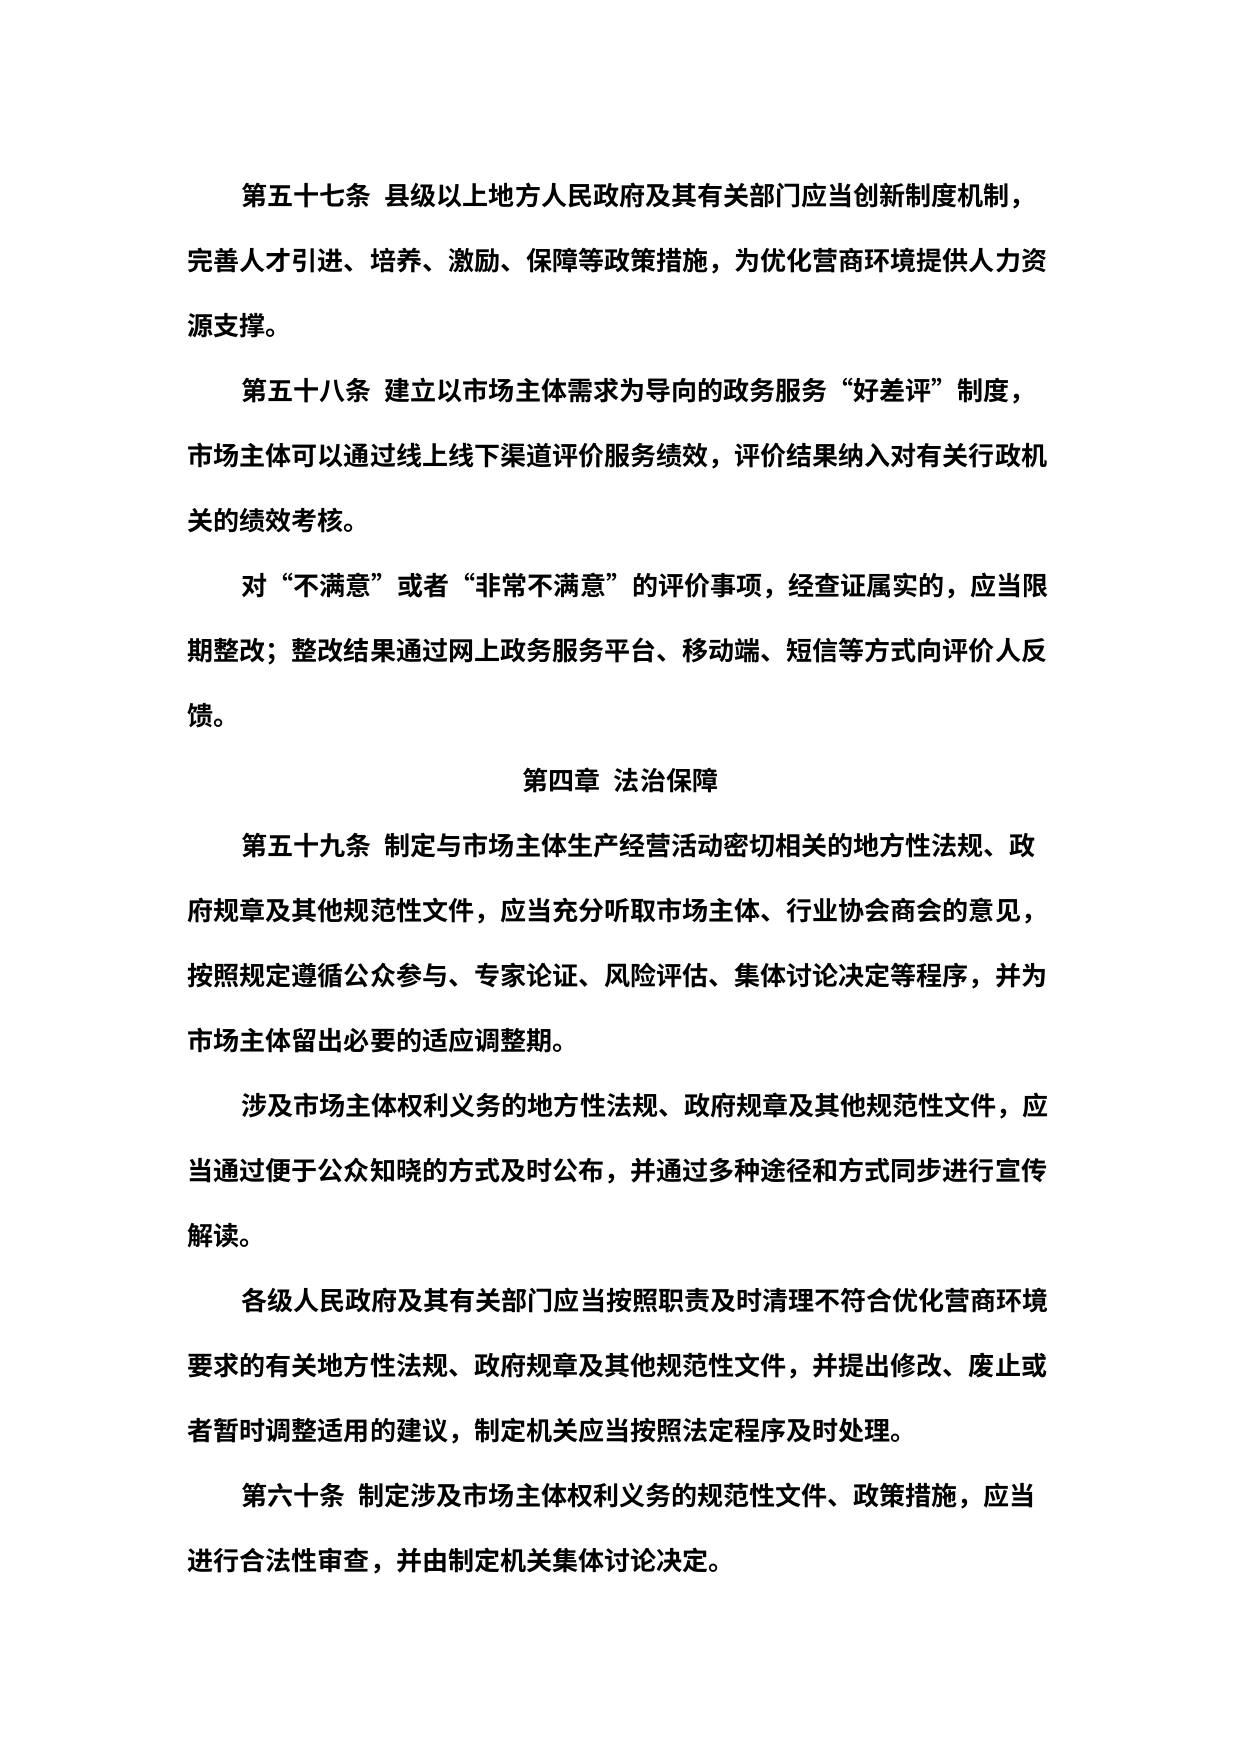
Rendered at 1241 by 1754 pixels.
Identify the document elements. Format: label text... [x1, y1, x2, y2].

text 涉及市场主体权利义务的地方性法规、政府规章及其他规范性文件，应当通过便于公众知晓的方式及时公布，并通过多种途径和方式同步进行宣传解读。 [187, 1072, 1053, 1267]
text 各级人民政府及其有关部门应当按照职责及时清理不符合优化营商环境要求的有关地方性法规、政府规章及其他规范性文件，并提出修改、废止或者暂时调整适用的建议，制定机关应当按照法定程序及时处理。 [187, 1267, 1053, 1462]
text 第五十九条 制定与市场主体生产经营活动密切相关的地方性法规、政府规章及其他规范性文件，应当充分听取市场主体、行业协会商会的意见，按照规定遵循公众参与、专家论证、风险评估、集体讨论决定等程序，并为市场主体留出必要的适应调整期。 [187, 812, 1053, 1072]
text 第五十七条 县级以上地方人民政府及其有关部门应当创新制度机制，完善人才引进、培养、激励、保障等政策措施，为优化营商环境提供人力资源支撑。 [187, 162, 1053, 357]
text 第六十条 制定涉及市场主体权利义务的规范性文件、政策措施，应当进行合法性审查，并由制定机关集体讨论决定。 [187, 1462, 1053, 1592]
text 第五十八条 建立以市场主体需求为导向的政务服务“好差评”制度，市场主体可以通过线上线下渠道评价服务绩效，评价结果纳入对有关行政机关的绩效考核。 [187, 357, 1053, 552]
text 第四章 法治保障 [187, 747, 1053, 812]
text 对“不满意”或者“非常不满意”的评价事项，经查证属实的，应当限期整改；整改结果通过网上政务服务平台、移动端、短信等方式向评价人反馈。 [187, 552, 1053, 747]
